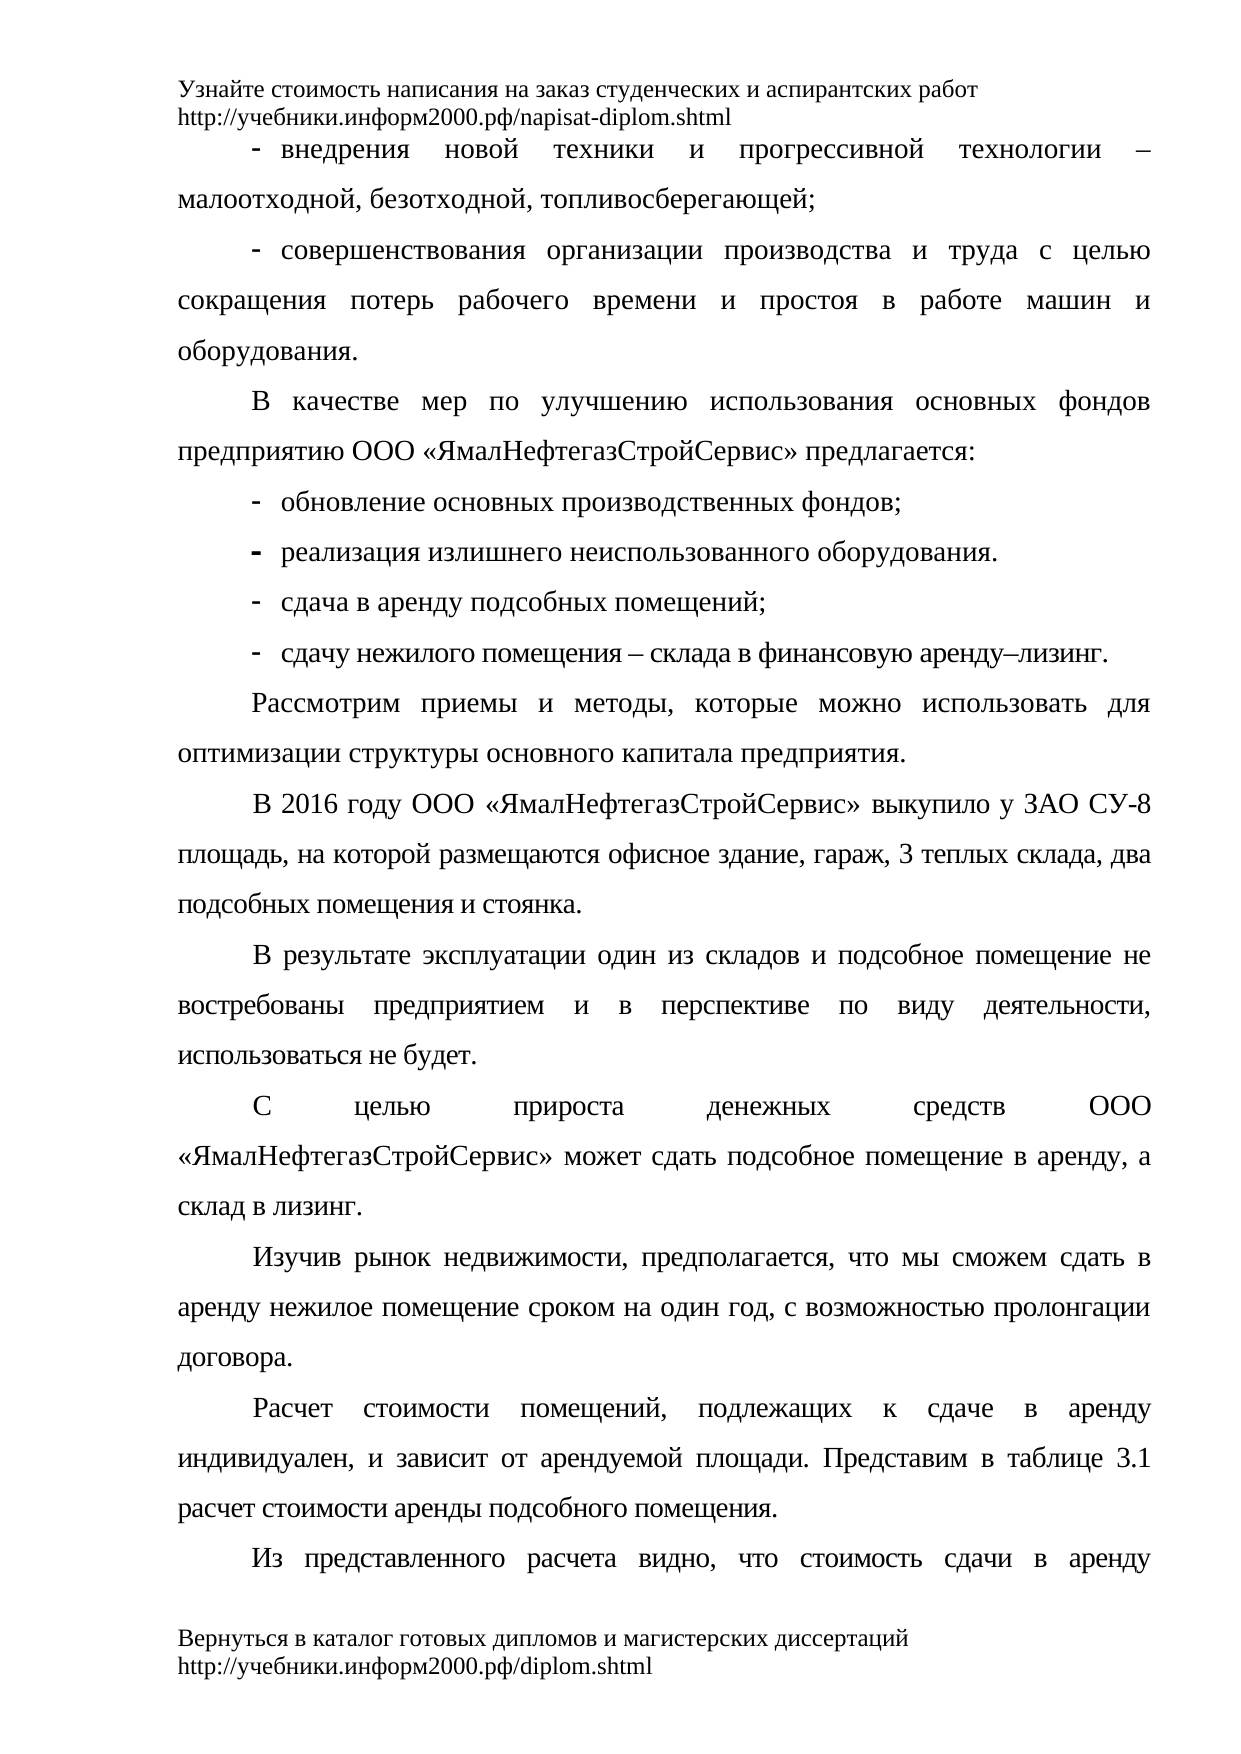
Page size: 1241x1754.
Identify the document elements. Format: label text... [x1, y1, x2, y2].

list обновление основных производственных фондов; [177, 484, 1152, 517]
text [177, 1541, 1152, 1574]
text В результате эксплуатации один из складов и подсобное помещение не востребованы предприятием и в перспективе по виду деятельности, использоваться не будет. [177, 937, 1152, 1071]
text Рассмотрим приемы и методы, которые можно использовать для оптимизации структуры основного капитала предприятия. [177, 685, 1152, 769]
list сдачу нежилого помещения – склада в финансовую аренду–лизинг. [177, 635, 1152, 668]
list внедрения новой техники и прогрессивной технологии – малоотходной, безотходной, топливосберегающей; [177, 131, 1152, 215]
text Расчет стоимости помещений, подлежащих к сдаче в аренду индивидуален, и зависит от арендуемой площади. Представим в таблице 3.1 расчет стоимости аренды подсобного помещения. [177, 1390, 1152, 1524]
list реализация излишнего неиспользованного оборудования. [177, 534, 1152, 568]
text В качестве мер по улучшению использования основных фондов предприятию ООО «ЯмалНефтегазСтройСервис» предлагается: [177, 383, 1152, 467]
list сдача в аренду подсобных помещений; [177, 584, 1152, 618]
text Изучив рынок недвижимости, предполагается, что мы сможем сдать в аренду нежилое помещение сроком на один год, с возможностью пролонгации договора. [177, 1239, 1152, 1373]
text С целью прироста денежных средств ООО «ЯмалНефтегазСтройСервис» может сдать подсобное помещение в аренду, а склад в лизинг. [177, 1088, 1152, 1222]
list совершенствования организации производства и труда с целью сокращения потерь рабочего времени и простоя в работе машин и оборудования. [177, 232, 1152, 366]
text В 2016 году ООО «ЯмалНефтегазСтройСервис» выкупило у ЗАО СУ-8 площадь, на которой размещаются офисное здание, гараж, 3 теплых склада, два подсобных помещения и стоянка. [177, 786, 1152, 920]
